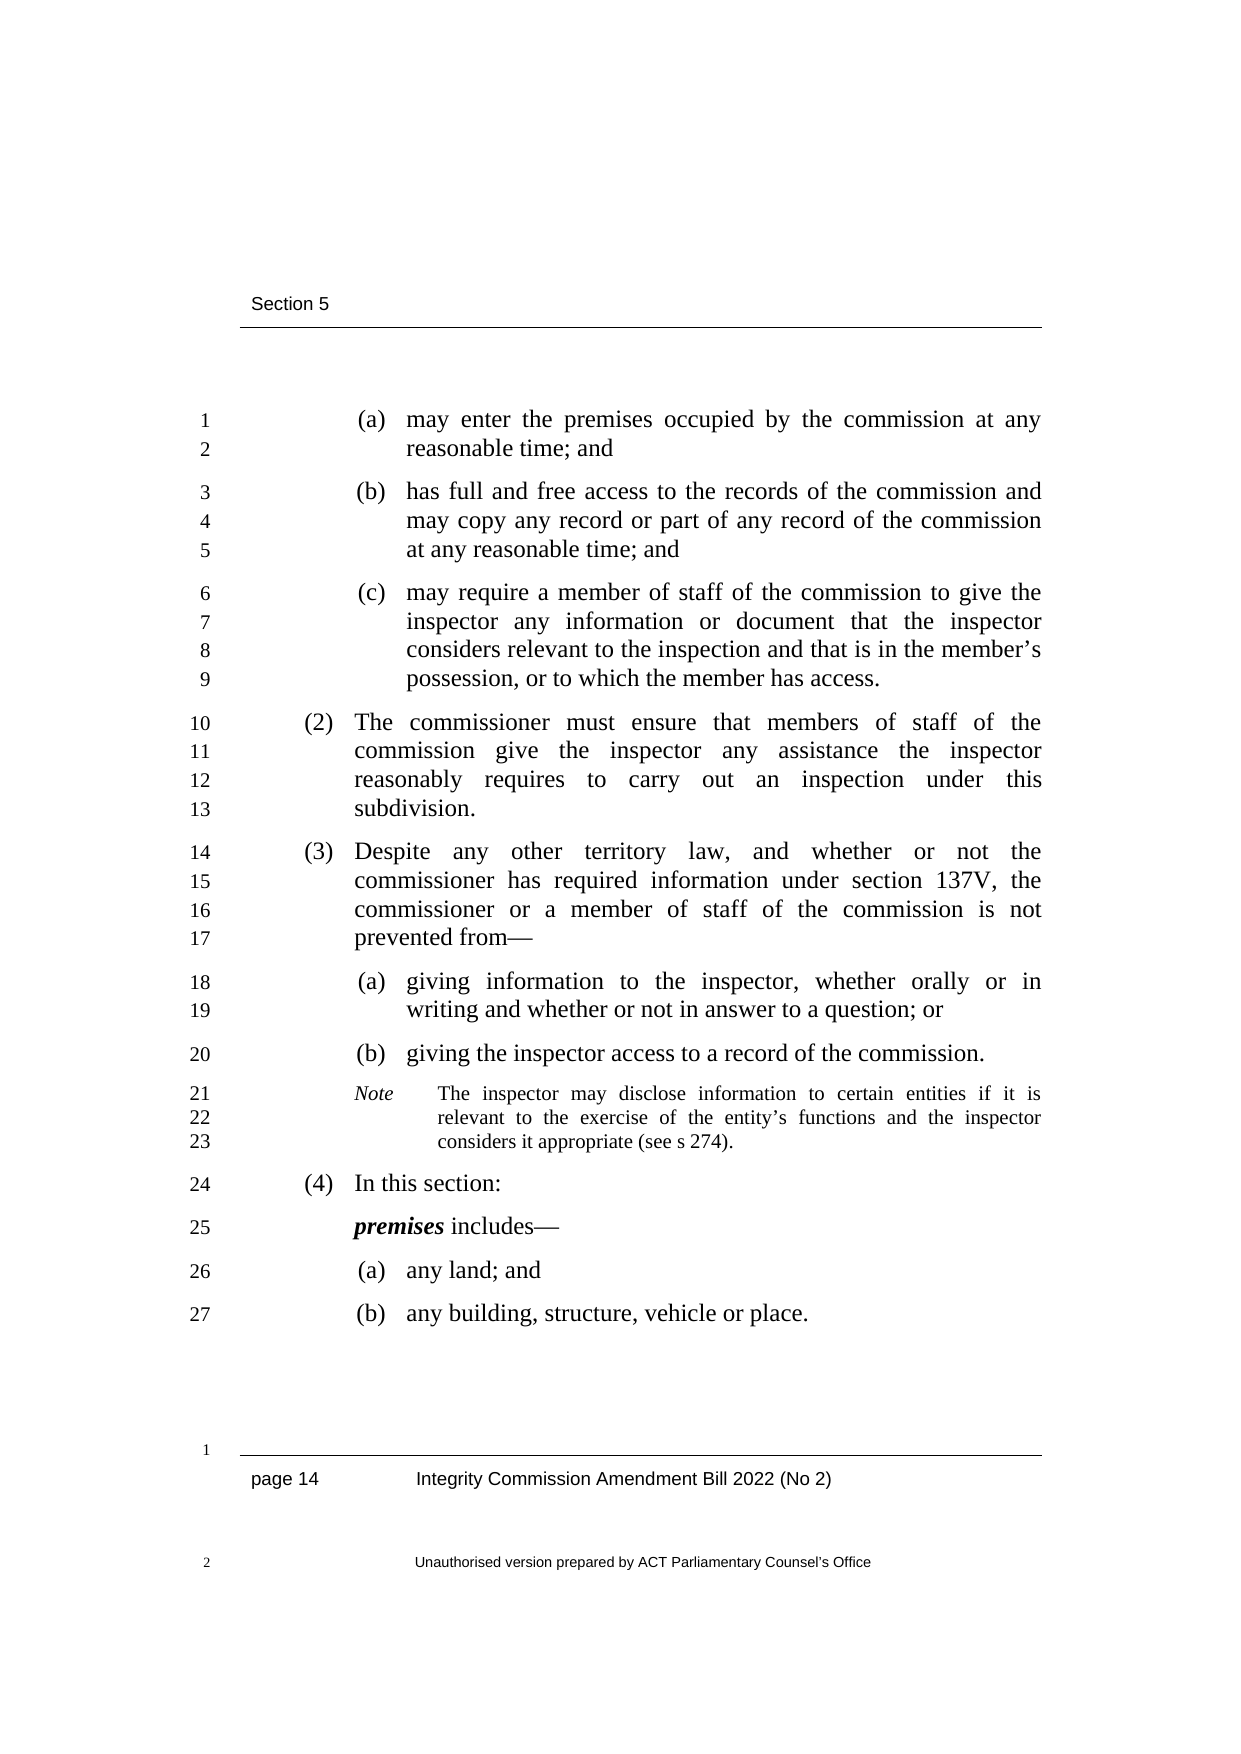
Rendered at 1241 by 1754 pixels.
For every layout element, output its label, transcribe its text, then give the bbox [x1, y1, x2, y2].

text Note The inspector may disclose information to certain entities if it is relevant to the exercise of the entity’s functions and the inspector considers it appropriate (see s 274). [354, 1081, 1042, 1153]
text (b) has full and free access to the records of the commission and may copy any record or part of any record of the commission at any reasonable time; and [239, 476, 1042, 562]
text (c) may require a member of staff of the commission to give the inspector any information or document that the inspector considers relevant to the inspection and that is in the member’s possession, or to which the member has access. [239, 577, 1042, 692]
text (a) any land; and [239, 1255, 1042, 1283]
text (2) The commissioner must ensure that members of staff of the commission give the inspector any assistance the inspector reasonably requires to carry out an inspection under this subdivision. [239, 707, 1042, 822]
text (b) any building, structure, vehicle or place. [239, 1298, 1042, 1327]
text (a) giving information to the inspector, whether orally or in writing and whether or not in answer to a question; or [239, 966, 1042, 1023]
text premises includes— [354, 1211, 1042, 1240]
text (4) In this section: [239, 1168, 1042, 1197]
text (3) Despite any other territory law, and whether or not the commissioner has required information under section 137V, the commissioner or a member of staff of the commission is not prevented from— [239, 836, 1042, 951]
text (b) giving the inspector access to a record of the commission. [239, 1038, 1042, 1067]
text (a) may enter the premises occupied by the commission at any reasonable time; and [239, 404, 1042, 462]
